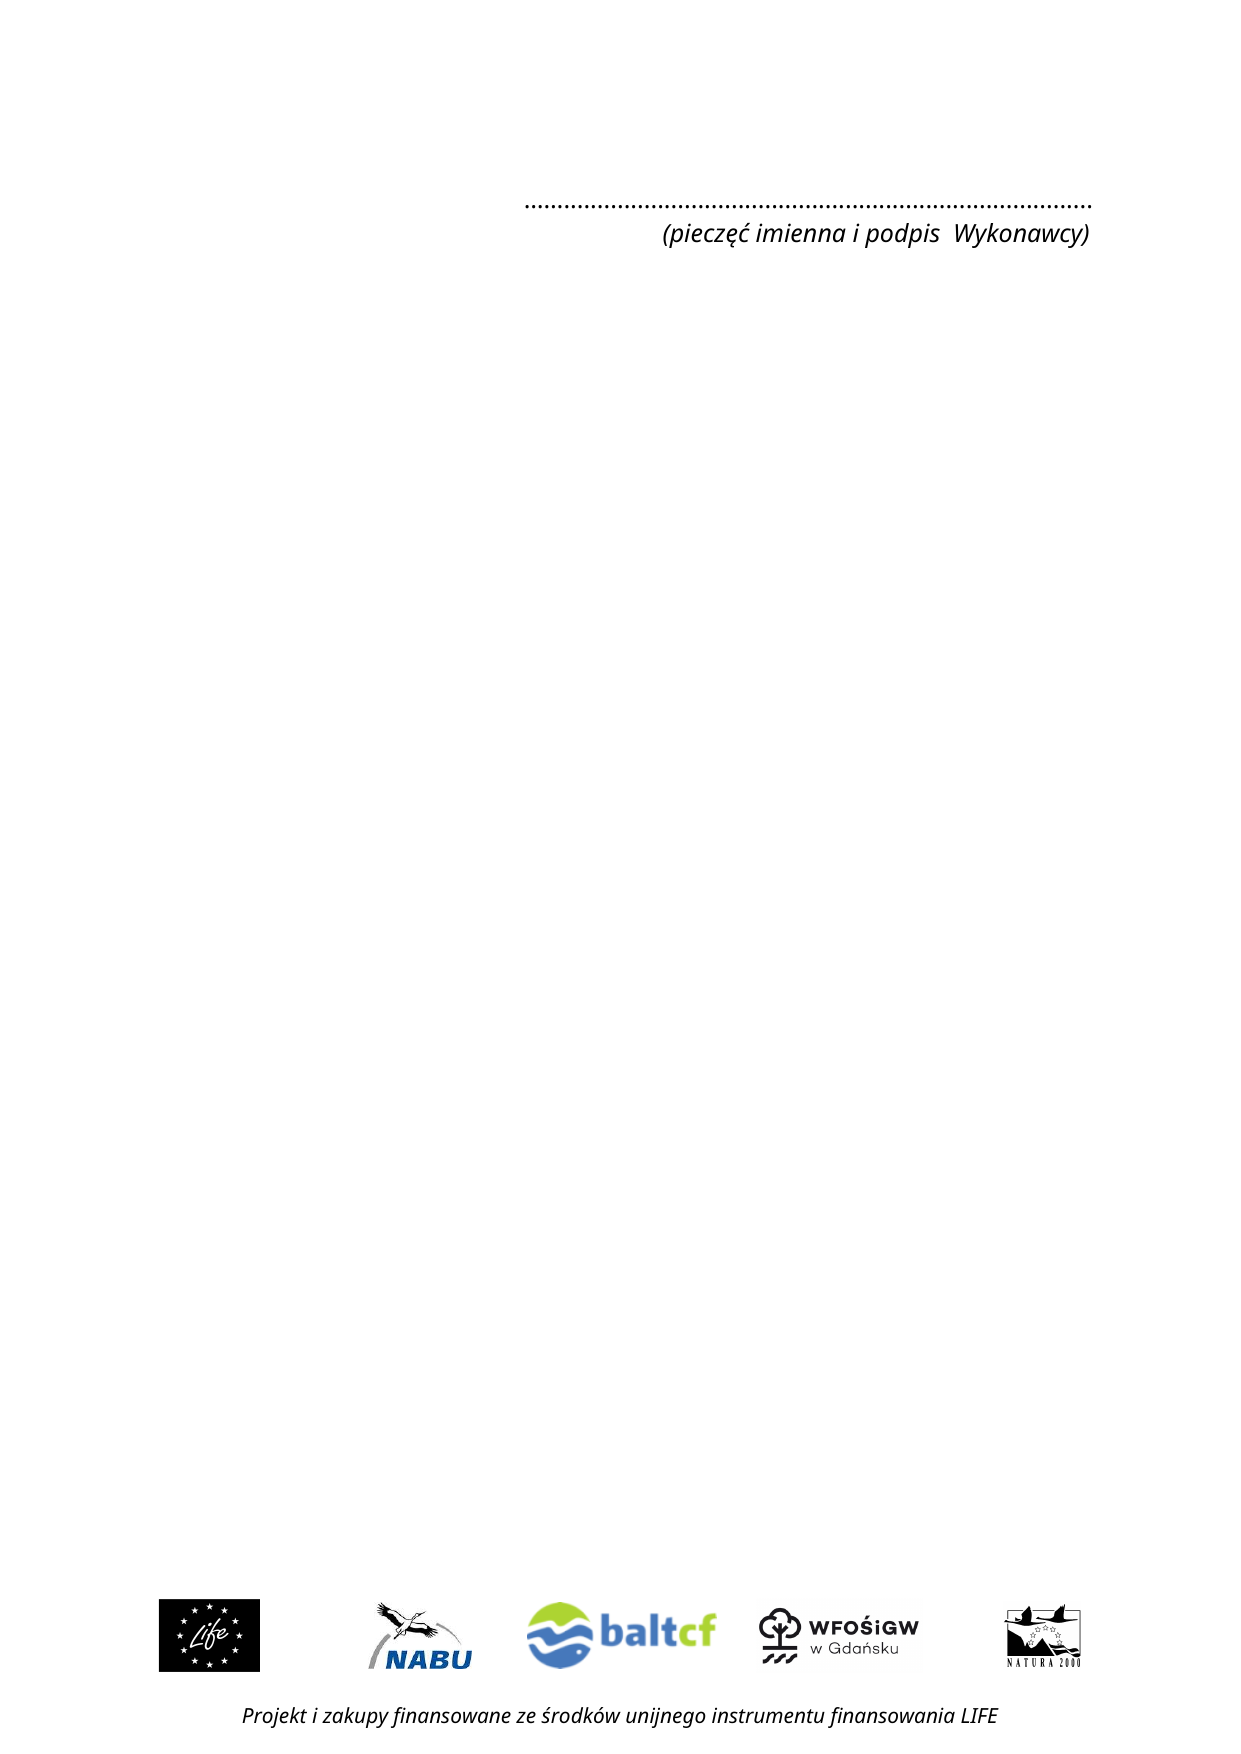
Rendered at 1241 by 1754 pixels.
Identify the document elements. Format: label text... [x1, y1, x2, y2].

picture [368, 1602, 472, 1669]
picture [527, 1602, 717, 1669]
picture [1002, 1601, 1082, 1670]
picture [158, 1599, 260, 1672]
picture [756, 1598, 923, 1673]
text ……............................................................................... [148, 182, 1093, 216]
text (pieczęć imienna i podpis Wykonawcy) [148, 216, 1093, 250]
